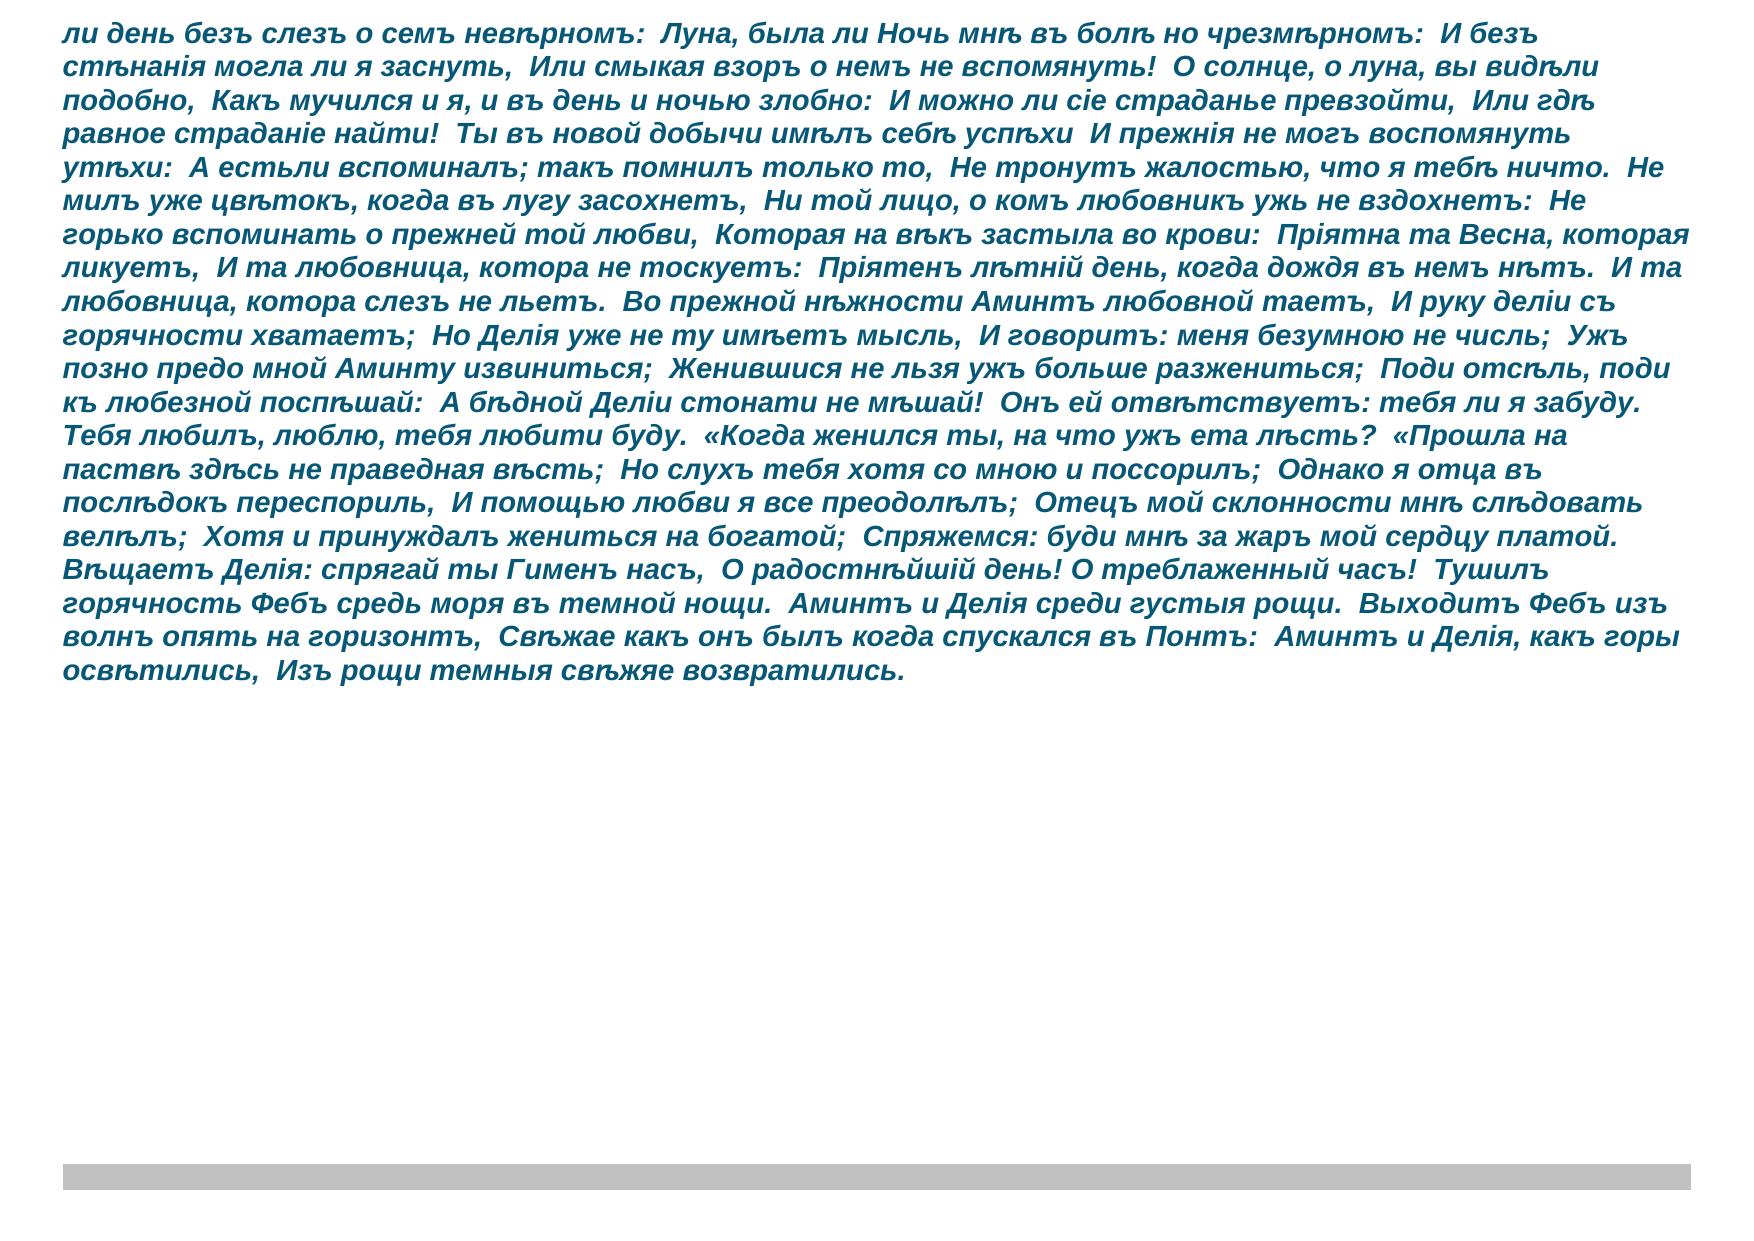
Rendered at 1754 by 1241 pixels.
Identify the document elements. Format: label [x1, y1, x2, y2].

text [62, 16, 1691, 686]
